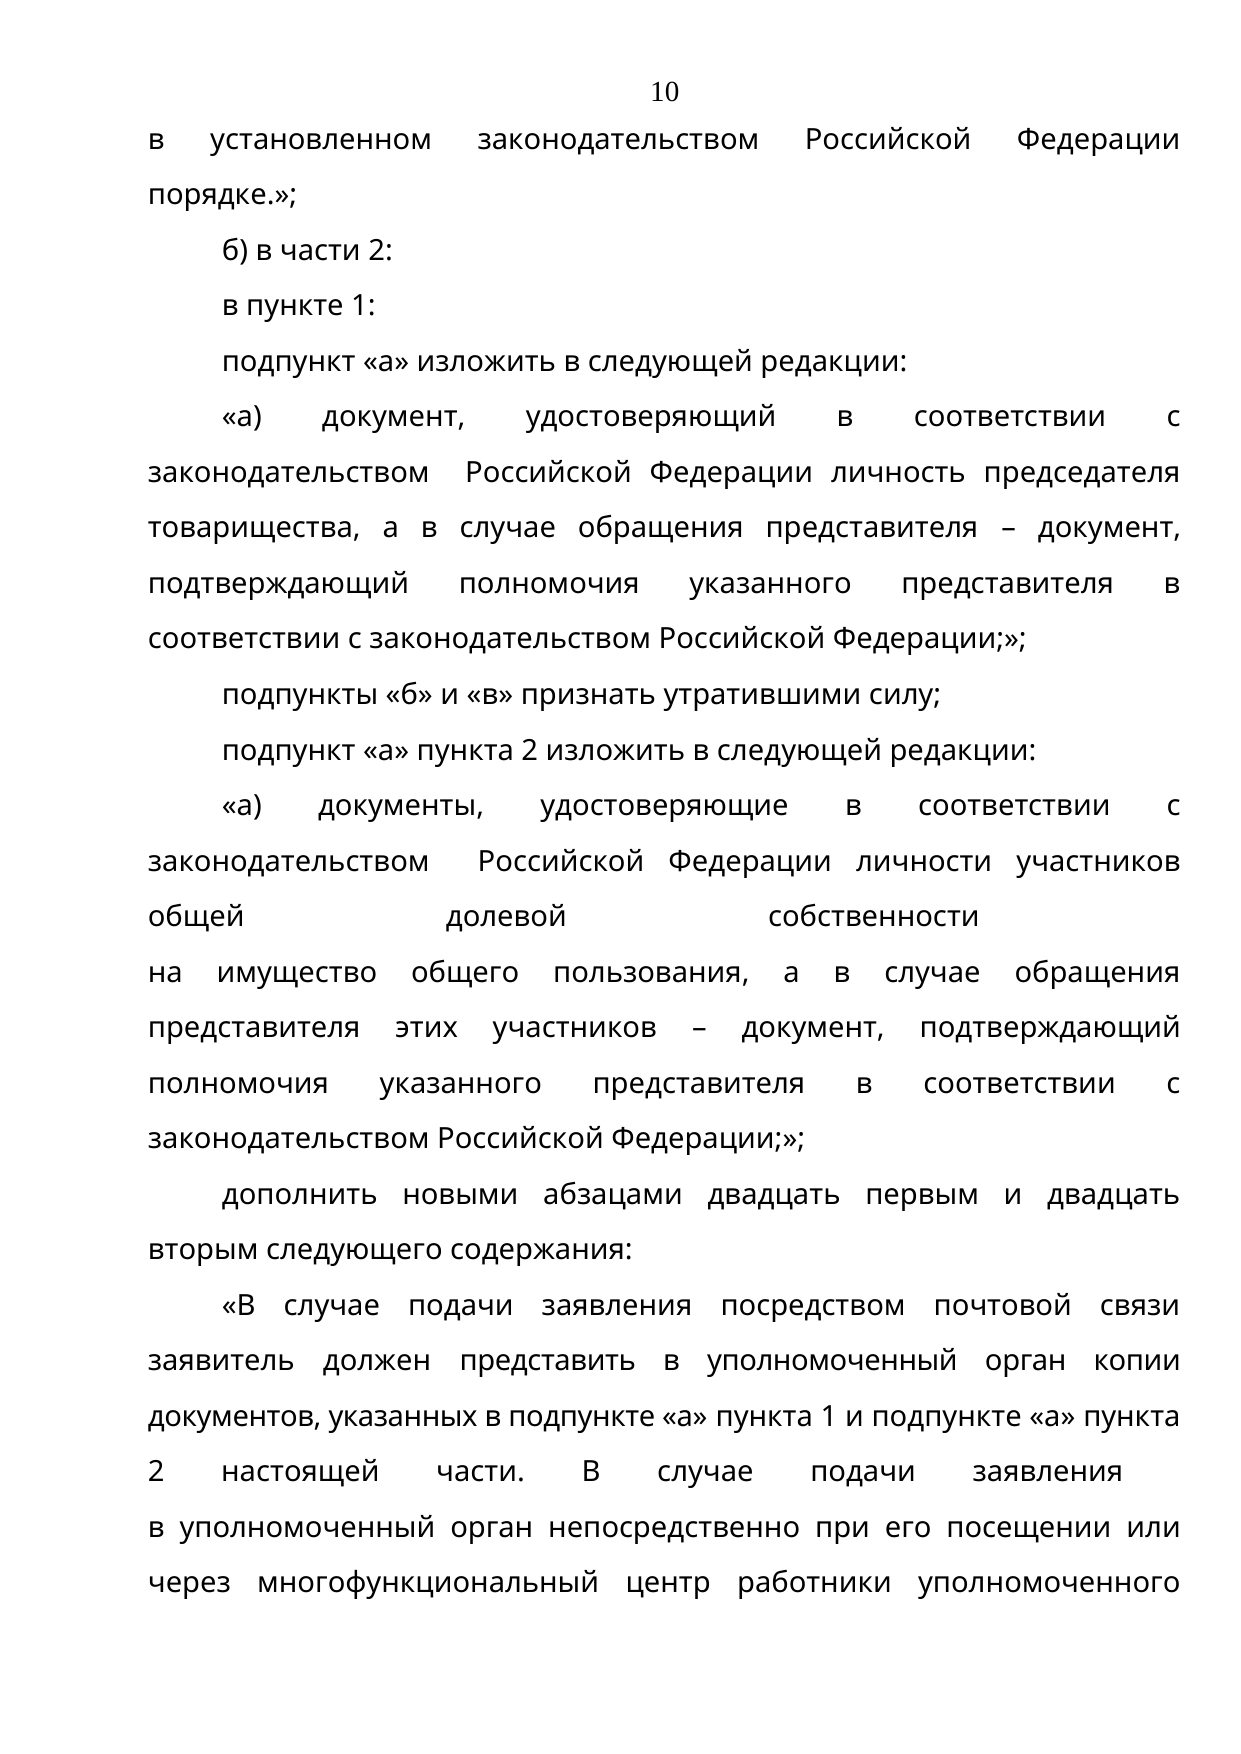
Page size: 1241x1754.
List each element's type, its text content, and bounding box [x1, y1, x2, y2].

text подпункты «б» и «в» признать утратившими силу; [148, 673, 1181, 713]
text «а) документ, удостоверяющий в соответствии с законодательством Российской Федерации личность председателя товарищества, а в случае обращения представителя – документ, подтверждающий полномочия указанного представителя в соответствии с законодательством Российской Федерации;»; [148, 396, 1181, 657]
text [148, 118, 1181, 213]
text подпункт «а» изложить в следующей редакции: [148, 340, 1181, 380]
text подпункт «а» пункта 2 изложить в следующей редакции: [148, 729, 1181, 768]
text «а) документы, удостоверяющие в соответствии с законодательством Российской Федерации личности участников общей долевой собственности на имущество общего пользования, а в случае обращения представителя этих участников – документ, подтверждающий полномочия указанного представителя в соответствии с законодательством Российской Федерации;»; [148, 784, 1181, 1157]
text б) в части 2: [148, 229, 1181, 269]
text дополнить новыми абзацами двадцать первым и двадцать вторым следующего содержания: [148, 1173, 1181, 1268]
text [148, 1284, 1181, 1601]
text в пункте 1: [148, 285, 1181, 324]
